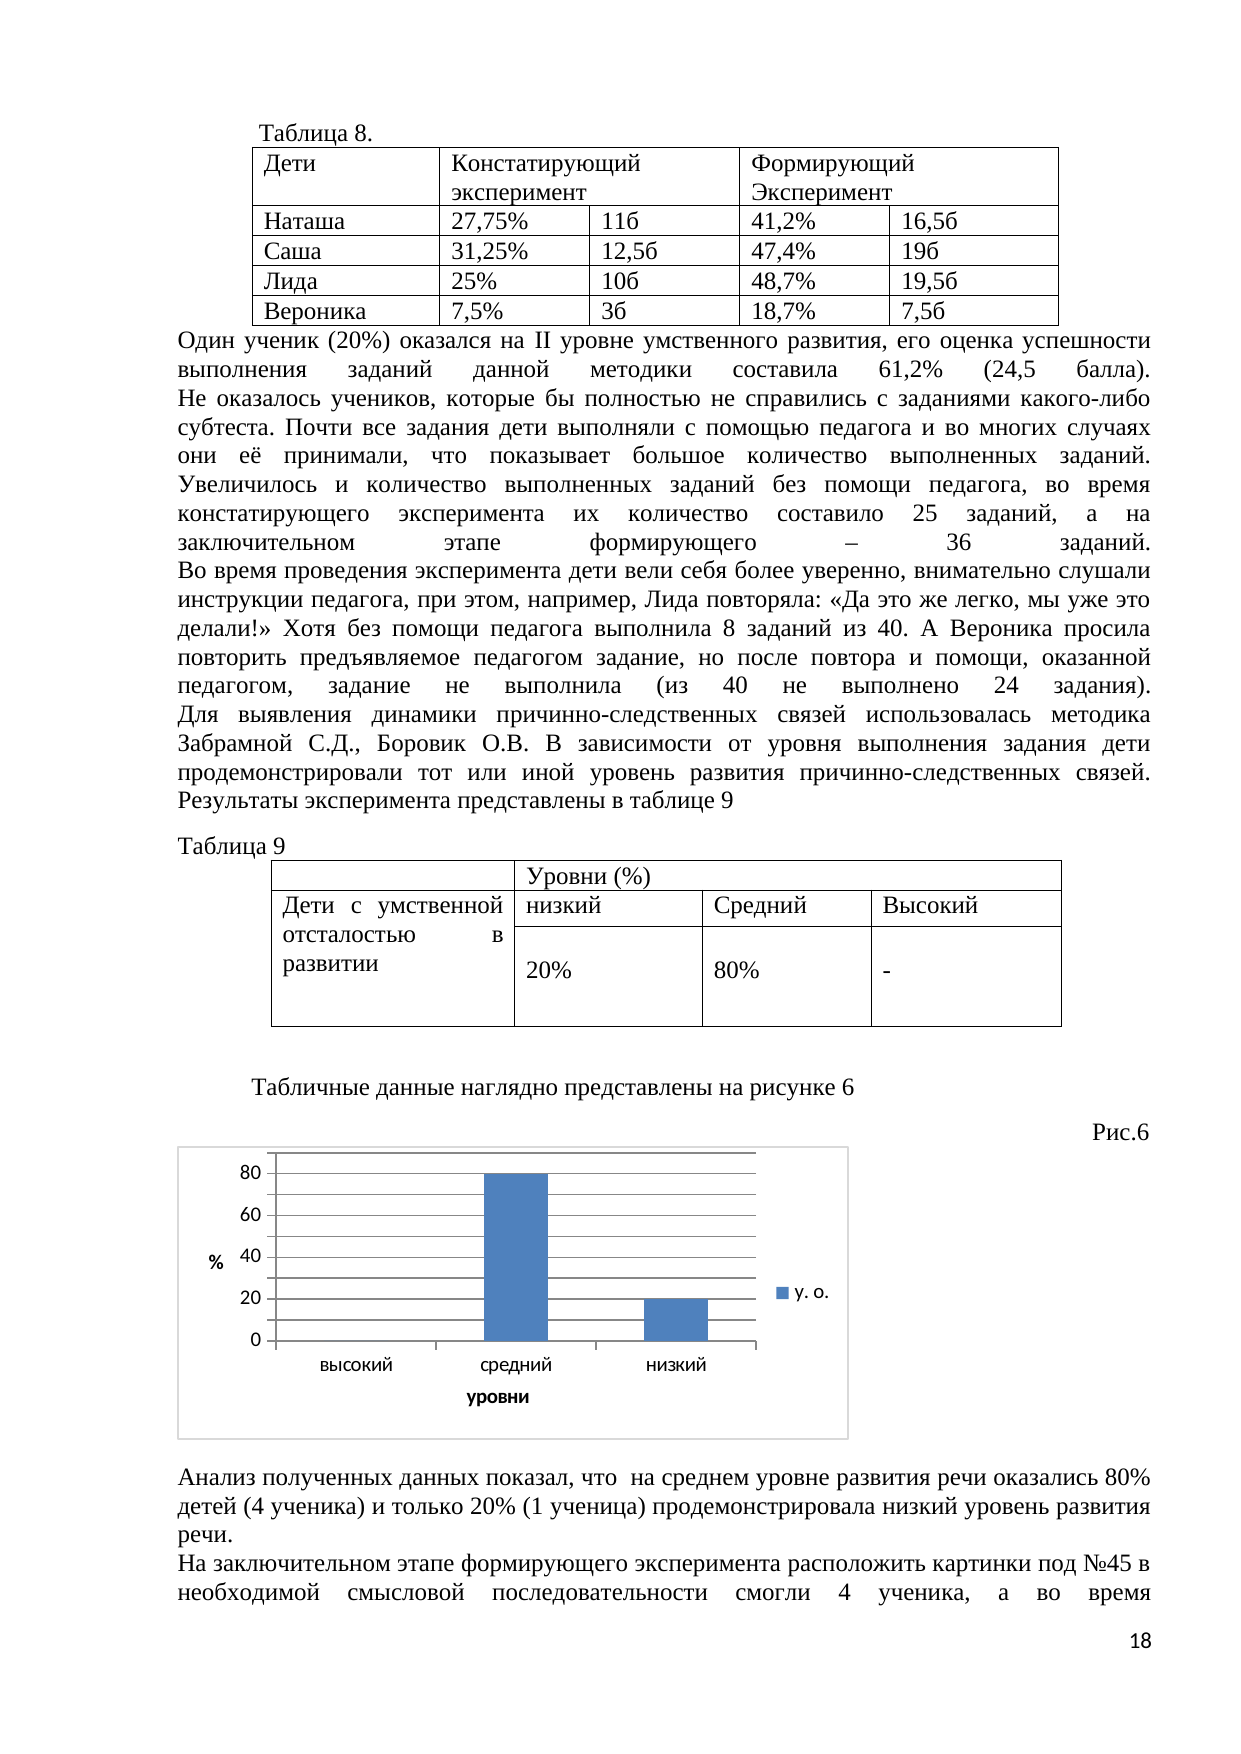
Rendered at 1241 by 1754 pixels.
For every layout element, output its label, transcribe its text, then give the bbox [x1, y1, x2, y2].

table_cell 18,7% [740, 296, 889, 324]
table_cell 3б [590, 296, 739, 324]
table_cell 47,4% [740, 236, 889, 265]
table_header Дети [253, 148, 439, 205]
table_cell 25% [440, 266, 589, 295]
table_header Уровни (%) [515, 861, 1061, 889]
table_cell 7,5б [890, 296, 1058, 324]
table_cell Средний [703, 891, 871, 926]
table_cell 31,25% [440, 236, 589, 265]
text Таблица 9 [177, 831, 1152, 860]
table_cell Наташа [253, 206, 439, 235]
table_cell 12,5б [590, 236, 739, 265]
table_cell Вероника [253, 296, 439, 324]
text Один ученик (20%) оказался на II уровне умственного развития, его оценка успешности выполнения заданий данной методики составила 61,2% (24,5 балла). Не оказалось учеников, которые бы полностью не справились с заданиями какого-либо субтеста. Почти все задания дети выполняли с помощью педагога и во многих случаях они её принимали, что показывает большое количество выполненных заданий. Увеличилось и количество выполненных заданий без помощи педагога, во время констатирующего эксперимента их количество составило 25 заданий, а на заключительном этапе формирующего – 36 заданий. Во время проведения эксперимента дети вели себя более уверенно, внимательно слушали инструкции педагога, при этом, например, Лида повторяла: «Да это же легко, мы уже это делали!» Хотя без помощи педагога выполнила 8 заданий из 40. А Вероника просила повторить предъявляемое педагогом задание, но после повтора и помощи, оказанной педагогом, задание не выполнила (из 40 не выполнено 24 задания). Для выявления динамики причинно-следственных связей использовалась методика Забрамной С.Д., Боровик О.В. В зависимости от уровня выполнения задания дети продемонстрировали тот или иной уровень развития причинно-следственных связей. Результаты эксперимента представлены в таблице 9 [177, 326, 1152, 814]
table_cell 19,5б [890, 266, 1058, 295]
table_cell Высокий [872, 891, 1061, 926]
table_header Констатирующий эксперимент [440, 148, 739, 205]
table_cell 41,2% [740, 206, 889, 235]
table_cell 20% [515, 927, 702, 1026]
table_cell 16,5б [890, 206, 1058, 235]
table_cell Лида [253, 266, 439, 295]
table_cell 11б [590, 206, 739, 235]
table_cell 10б [590, 266, 739, 295]
text Табличные данные наглядно представлены на рисунке 6 [177, 1072, 1152, 1101]
table_cell Саша [253, 236, 439, 265]
table_cell - [872, 927, 1061, 1026]
table_cell низкий [515, 891, 702, 926]
table_cell 80% [703, 927, 871, 1026]
text Таблица 8. [177, 118, 1152, 147]
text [177, 1462, 1152, 1606]
table_cell Дети с умственной отсталостью в развитии [272, 891, 514, 1026]
text Рис.6 [177, 1117, 1152, 1445]
table_header [272, 861, 514, 889]
table_cell 48,7% [740, 266, 889, 295]
table_header Формирующий Эксперимент [740, 148, 1058, 205]
table_cell 27,75% [440, 206, 589, 235]
table_cell 7,5% [440, 296, 589, 324]
table_cell 19б [890, 236, 1058, 265]
